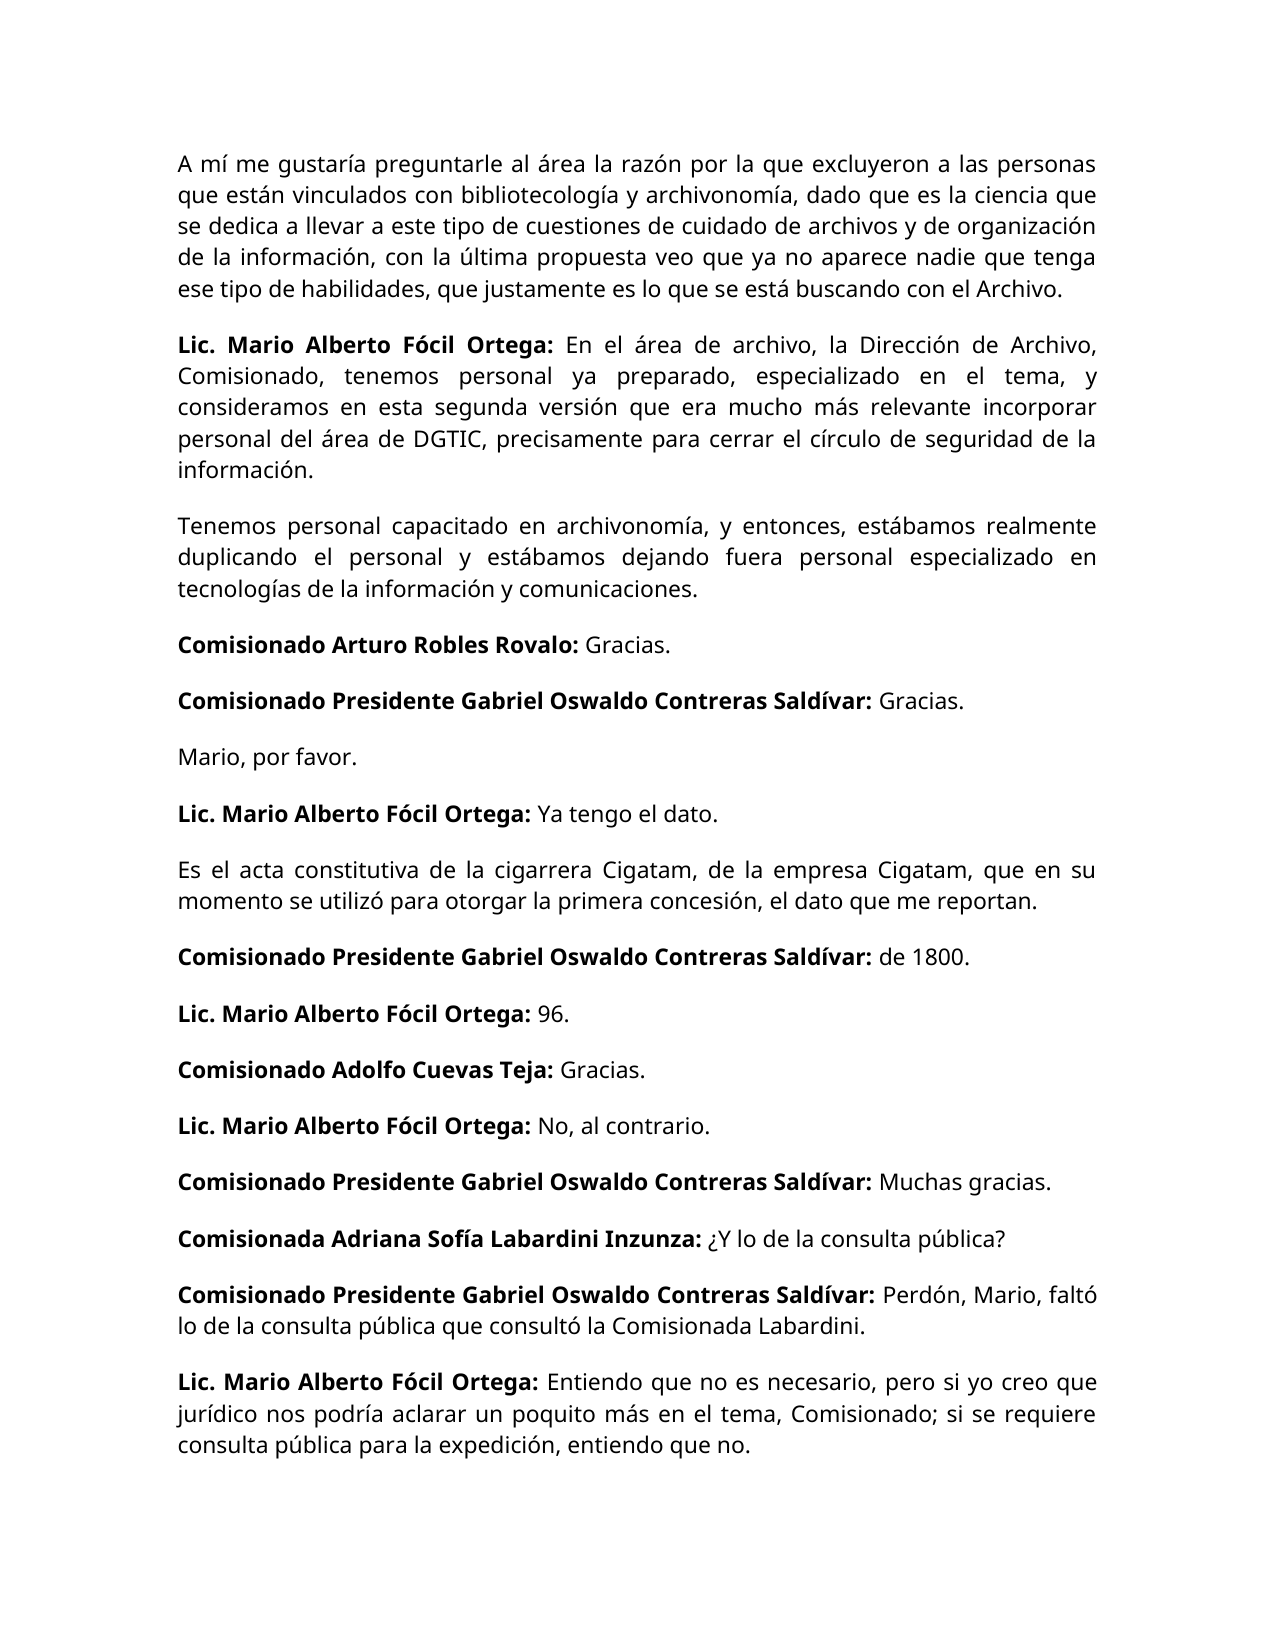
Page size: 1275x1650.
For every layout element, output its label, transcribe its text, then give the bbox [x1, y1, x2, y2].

text Es el acta constitutiva de la cigarrera Cigatam, de la empresa Cigatam, que en su momento se utilizó para otorgar la primera concesión, el dato que me reportan. [177, 854, 1098, 916]
text Lic. Mario Alberto Fócil Ortega: Ya tengo el dato. [177, 798, 1098, 829]
text Lic. Mario Alberto Fócil Ortega: Entiendo que no es necesario, pero si yo creo que jurídico nos podría aclarar un poquito más en el tema, Comisionado; si se requiere consulta pública para la expedición, entiendo que no. [177, 1366, 1098, 1460]
text Comisionado Presidente Gabriel Oswaldo Contreras Saldívar: Muchas gracias. [177, 1166, 1098, 1198]
text Comisionada Adriana Sofía Labardini Inzunza: ¿Y lo de la consulta pública? [177, 1223, 1098, 1254]
text Comisionado Presidente Gabriel Oswaldo Contreras Saldívar: Perdón, Mario, faltó lo de la consulta pública que consultó la Comisionada Labardini. [177, 1279, 1098, 1341]
text A mí me gustaría preguntarle al área la razón por la que excluyeron a las personas que están vinculados con bibliotecología y archivonomía, dado que es la ciencia que se dedica a llevar a este tipo de cuestiones de cuidado de archivos y de organización de la información, con la última propuesta veo que ya no aparece nadie que tenga ese tipo de habilidades, que justamente es lo que se está buscando con el Archivo. [177, 148, 1098, 304]
text Lic. Mario Alberto Fócil Ortega: No, al contrario. [177, 1110, 1098, 1141]
text Lic. Mario Alberto Fócil Ortega: 96. [177, 998, 1098, 1029]
text Comisionado Arturo Robles Rovalo: Gracias. [177, 629, 1098, 660]
text Comisionado Adolfo Cuevas Teja: Gracias. [177, 1054, 1098, 1085]
text Comisionado Presidente Gabriel Oswaldo Contreras Saldívar: Gracias. [177, 685, 1098, 716]
text Comisionado Presidente Gabriel Oswaldo Contreras Saldívar: de 1800. [177, 941, 1098, 973]
text Tenemos personal capacitado en archivonomía, y entonces, estábamos realmente duplicando el personal y estábamos dejando fuera personal especializado en tecnologías de la información y comunicaciones. [177, 510, 1098, 604]
text Lic. Mario Alberto Fócil Ortega: En el área de archivo, la Dirección de Archivo, Comisionado, tenemos personal ya preparado, especializado en el tema, y consideramos en esta segunda versión que era mucho más relevante incorporar personal del área de DGTIC, precisamente para cerrar el círculo de seguridad de la información. [177, 329, 1098, 485]
text Mario, por favor. [177, 741, 1098, 773]
